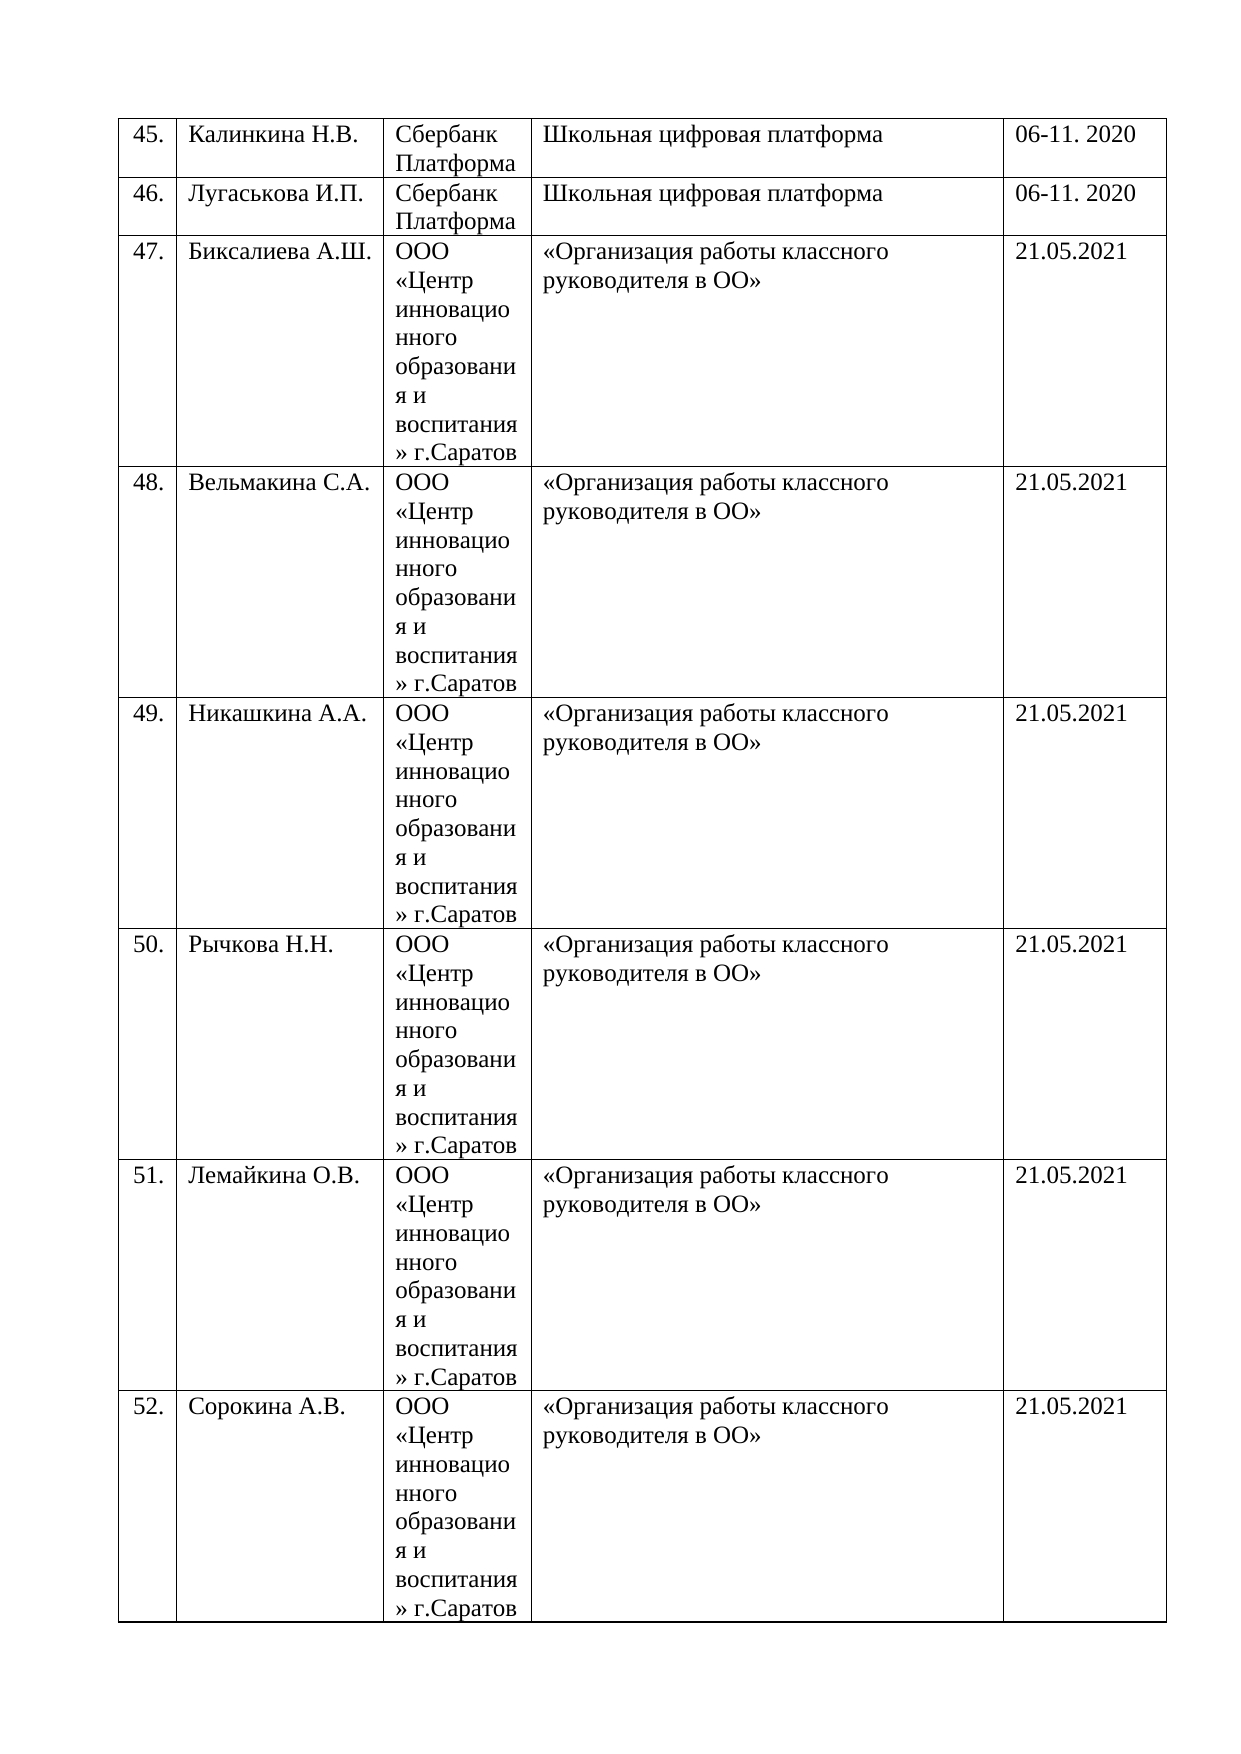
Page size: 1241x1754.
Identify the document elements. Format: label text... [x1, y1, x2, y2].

table_cell Никашкина А.А. [177, 698, 383, 928]
table_cell 21.05.2021 [1004, 236, 1166, 466]
table_cell ООО «Центр инновационного образования и воспитания» г.Саратов [384, 236, 531, 466]
table_cell Лемайкина О.В. [177, 1160, 383, 1390]
table_cell Сорокина А.В. [177, 1391, 383, 1621]
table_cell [384, 1160, 531, 1390]
table_cell 06-11. 2020 [1004, 119, 1166, 177]
table_cell [119, 236, 176, 466]
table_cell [532, 119, 1003, 177]
table_cell [119, 929, 176, 1159]
table_cell [119, 698, 176, 928]
table_cell [119, 1391, 176, 1621]
table_cell ООО «Центр инновационного образования и воспитания» г.Саратов [384, 929, 531, 1159]
table_cell 21.05.2021 [1004, 467, 1166, 697]
table_cell [119, 178, 176, 235]
table_cell 21.05.2021 [1004, 929, 1166, 1159]
table_cell «Организация работы классного руководителя в ОО» [532, 467, 1003, 697]
table_cell Сбербанк Платформа [384, 119, 531, 177]
table_cell [119, 119, 176, 177]
table_cell Калинкина Н.В. [177, 119, 383, 177]
table_cell 21.05.2021 [1004, 1391, 1166, 1621]
table_cell [119, 1160, 176, 1390]
table_cell «Организация работы классного руководителя в ОО» [532, 929, 1003, 1159]
table_cell «Организация работы классного руководителя в ОО» [532, 236, 1003, 466]
table_cell Сбербанк Платформа [384, 178, 531, 235]
table_cell Лугаськова И.П. [177, 178, 383, 235]
table_cell Школьная цифровая платформа [532, 178, 1003, 235]
table_cell ООО «Центр инновационного образования и воспитания» г.Саратов [384, 698, 531, 928]
table_cell ООО «Центр инновационного образования и воспитания» г.Саратов [384, 467, 531, 697]
table_cell Биксалиева А.Ш. [177, 236, 383, 466]
table_cell [119, 467, 176, 697]
table_cell 06-11. 2020 [1004, 178, 1166, 235]
table_cell Вельмакина С.А. [177, 467, 383, 697]
table_cell «Организация работы классного руководителя в ОО» [532, 698, 1003, 928]
table_cell 21.05.2021 [1004, 698, 1166, 928]
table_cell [532, 1160, 1003, 1390]
table_cell 21.05.2021 [1004, 1160, 1166, 1390]
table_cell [384, 1391, 531, 1621]
table_cell Рычкова Н.Н. [177, 929, 383, 1159]
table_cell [532, 1391, 1003, 1621]
